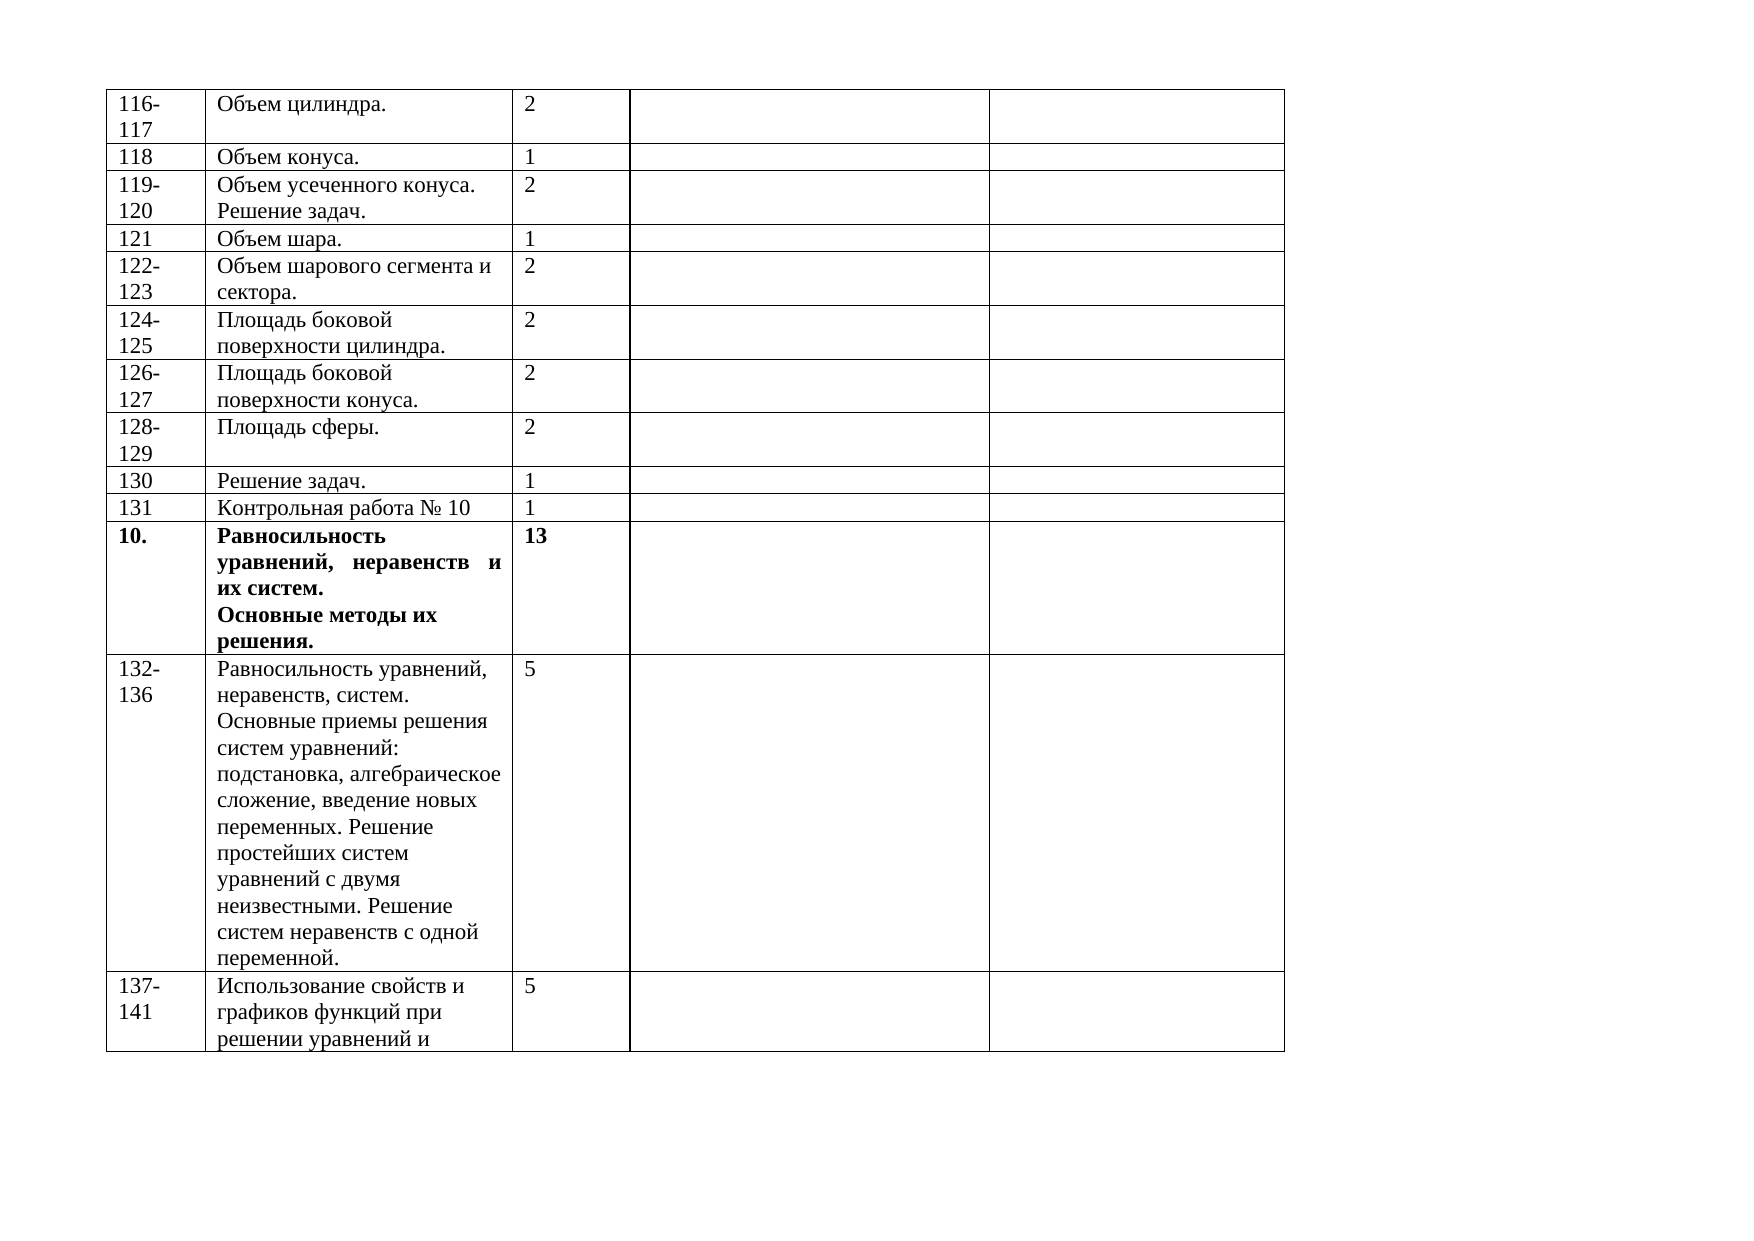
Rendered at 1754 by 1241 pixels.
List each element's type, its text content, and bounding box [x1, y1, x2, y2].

table_cell [631, 90, 989, 142]
table_cell Площадь сферы. [206, 413, 512, 466]
table_cell Площадь боковой поверхности цилиндра. [206, 306, 512, 358]
table_cell [631, 306, 989, 358]
table_cell [631, 413, 989, 466]
table_cell [631, 655, 989, 971]
table_cell 126-127 [107, 360, 205, 412]
table_cell 128-129 [107, 413, 205, 466]
table_cell 1 [513, 144, 629, 170]
table_cell 137-141 [107, 972, 205, 1051]
table_cell Равносильность уравнений, неравенств и их систем. Основные методы их решения. [206, 522, 512, 653]
table_cell 122-123 [107, 252, 205, 305]
table_cell 2 [513, 360, 629, 412]
table_cell 1 [513, 494, 629, 521]
table_cell [990, 306, 1284, 358]
table_cell 2 [513, 171, 629, 223]
table_cell Объем усеченного конуса. Решение задач. [206, 171, 512, 223]
table_cell [631, 252, 989, 305]
table_cell 124-125 [107, 306, 205, 358]
table_cell 13 [513, 522, 629, 653]
table_cell [990, 467, 1284, 493]
table_cell 10. [107, 522, 205, 653]
table_cell [990, 972, 1284, 1051]
table_cell 119-120 [107, 171, 205, 223]
table_cell [631, 467, 989, 493]
table_cell Объем цилиндра. [206, 90, 512, 142]
table_cell Объем шара. [206, 225, 512, 251]
table_cell 116-117 [107, 90, 205, 142]
table_cell Объем шарового сегмента и сектора. [206, 252, 512, 305]
table_cell 2 [513, 90, 629, 142]
table_cell Площадь боковой поверхности конуса. [206, 360, 512, 412]
table_cell [631, 522, 989, 653]
table_cell [990, 360, 1284, 412]
table_cell 132-136 [107, 655, 205, 971]
table_cell 5 [513, 655, 629, 971]
table_cell [990, 225, 1284, 251]
table_cell [990, 90, 1284, 142]
table_cell [631, 972, 989, 1051]
table_cell 2 [513, 252, 629, 305]
table_cell Решение задач. [206, 467, 512, 493]
table_cell 2 [513, 413, 629, 466]
table_cell 131 [107, 494, 205, 521]
table_cell 1 [513, 467, 629, 493]
table_cell [631, 494, 989, 521]
table_cell [990, 655, 1284, 971]
table_cell 130 [107, 467, 205, 493]
table_cell Объем конуса. [206, 144, 512, 170]
table_cell Равносильность уравнений, неравенств, систем. Основные приемы решения систем уравнений: подстановка, алгебраическое сложение, введение новых переменных. Решение простейших систем уравнений с двумя неизвестными. Решение систем неравенств с одной переменной. [206, 655, 512, 971]
table_cell [631, 360, 989, 412]
table_cell [990, 413, 1284, 466]
table_cell [990, 522, 1284, 653]
table_cell [631, 144, 989, 170]
table_cell 121 [107, 225, 205, 251]
table_cell [990, 252, 1284, 305]
table_cell [990, 171, 1284, 223]
table_cell [990, 144, 1284, 170]
table_cell 1 [513, 225, 629, 251]
table_cell 5 [513, 972, 629, 1051]
table_cell 118 [107, 144, 205, 170]
table_cell [990, 494, 1284, 521]
table_cell [631, 225, 989, 251]
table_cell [206, 972, 512, 1051]
table_cell [631, 171, 989, 223]
table_cell 2 [513, 306, 629, 358]
table_cell Контрольная работа № 10 [206, 494, 512, 521]
